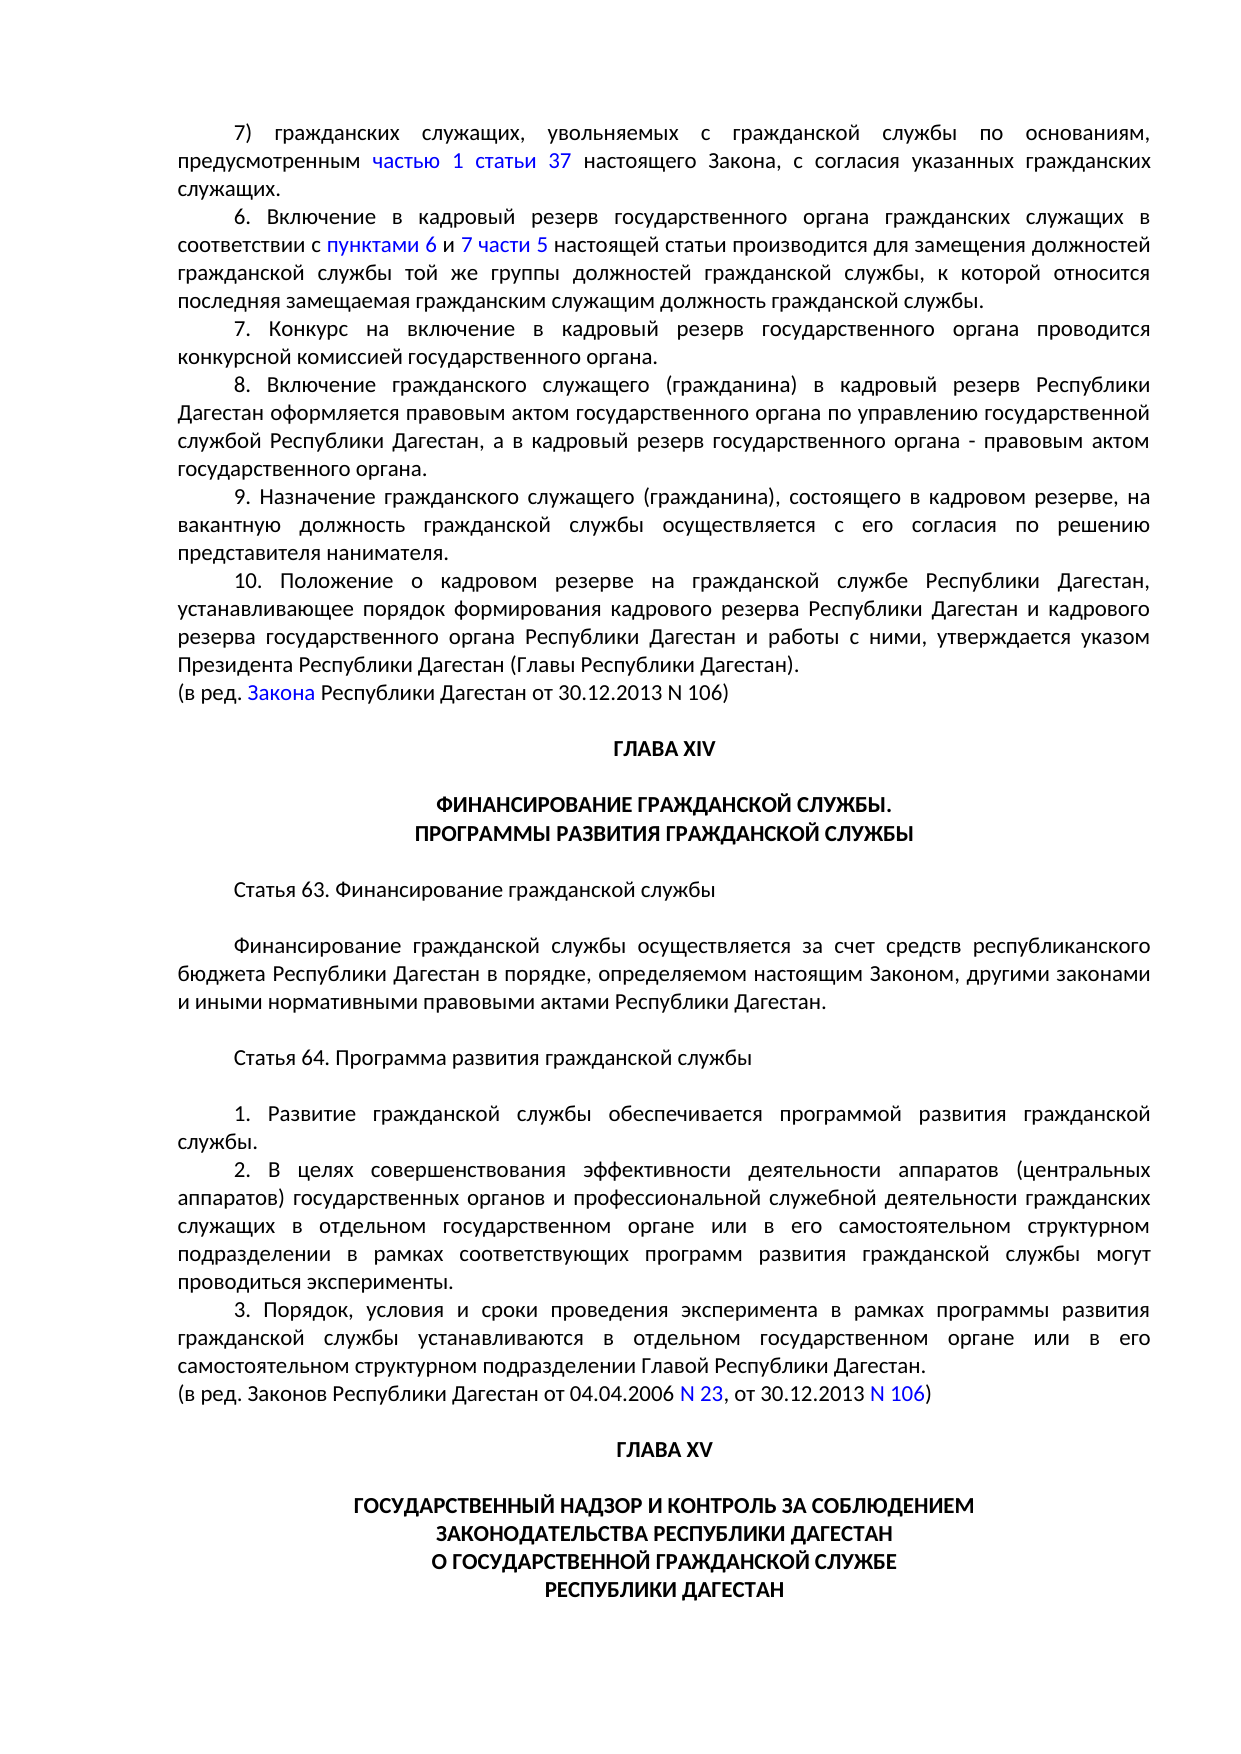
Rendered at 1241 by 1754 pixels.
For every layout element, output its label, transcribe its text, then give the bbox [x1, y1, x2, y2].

text 2. В целях совершенствования эффективности деятельности аппаратов (центральных аппаратов) государственных органов и профессиональной служебной деятельности гражданских служащих в отдельном государственном органе или в его самостоятельном структурном подразделении в рамках соответствующих программ развития гражданской службы могут проводиться эксперименты. [177, 1155, 1152, 1295]
text 8. Включение гражданского служащего (гражданина) в кадровый резерв Республики Дагестан оформляется правовым актом государственного органа по управлению государственной службой Республики Дагестан, а в кадровый резерв государственного органа - правовым актом государственного органа. [177, 370, 1152, 482]
text 10. Положение о кадровом резерве на гражданской службе Республики Дагестан, устанавливающее порядок формирования кадрового резерва Республики Дагестан и кадрового резерва государственного органа Республики Дагестан и работы с ними, утверждается указом Президента Республики Дагестан (Главы Республики Дагестан). [177, 566, 1152, 678]
text Финансирование гражданской службы осуществляется за счет средств республиканского бюджета Республики Дагестан в порядке, определяемом настоящим Законом, другими законами и иными нормативными правовыми актами Республики Дагестан. [177, 931, 1152, 1015]
text (в ред. Законов Республики Дагестан от 04.04.2006 N 23, от 30.12.2013 N 106) [177, 1379, 1152, 1407]
text ЗАКОНОДАТЕЛЬСТВА РЕСПУБЛИКИ ДАГЕСТАН [177, 1519, 1152, 1547]
text (в ред. Закона Республики Дагестан от 30.12.2013 N 106) [177, 678, 1152, 707]
text 9. Назначение гражданского служащего (гражданина), состоящего в кадровом резерве, на вакантную должность гражданской службы осуществляется с его согласия по решению представителя нанимателя. [177, 482, 1152, 566]
text ПРОГРАММЫ РАЗВИТИЯ ГРАЖДАНСКОЙ СЛУЖБЫ [177, 819, 1152, 847]
text 3. Порядок, условия и сроки проведения эксперимента в рамках программы развития гражданской службы устанавливаются в отдельном государственном органе или в его самостоятельном структурном подразделении Главой Республики Дагестан. [177, 1295, 1152, 1379]
text 7) гражданских служащих, увольняемых с гражданской службы по основаниям, предусмотренным частью 1 статьи 37 настоящего Закона, с согласия указанных гражданских служащих. [177, 118, 1152, 202]
text ГЛАВА XV [177, 1435, 1152, 1463]
text ФИНАНСИРОВАНИЕ ГРАЖДАНСКОЙ СЛУЖБЫ. [177, 791, 1152, 819]
text РЕСПУБЛИКИ ДАГЕСТАН [177, 1575, 1152, 1603]
text 6. Включение в кадровый резерв государственного органа гражданских служащих в соответствии с пунктами 6 и 7 части 5 настоящей статьи производится для замещения должностей гражданской службы той же группы должностей гражданской службы, к которой относится последняя замещаемая гражданским служащим должность гражданской службы. [177, 202, 1152, 314]
text ГЛАВА XIV [177, 734, 1152, 763]
text Статья 63. Финансирование гражданской службы [177, 875, 1152, 903]
text 1. Развитие гражданской службы обеспечивается программой развития гражданской службы. [177, 1099, 1152, 1155]
text ГОСУДАРСТВЕННЫЙ НАДЗОР И КОНТРОЛЬ ЗА СОБЛЮДЕНИЕМ [177, 1491, 1152, 1519]
text Статья 64. Программа развития гражданской службы [177, 1043, 1152, 1071]
text 7. Конкурс на включение в кадровый резерв государственного органа проводится конкурсной комиссией государственного органа. [177, 314, 1152, 370]
text О ГОСУДАРСТВЕННОЙ ГРАЖДАНСКОЙ СЛУЖБЕ [177, 1547, 1152, 1575]
